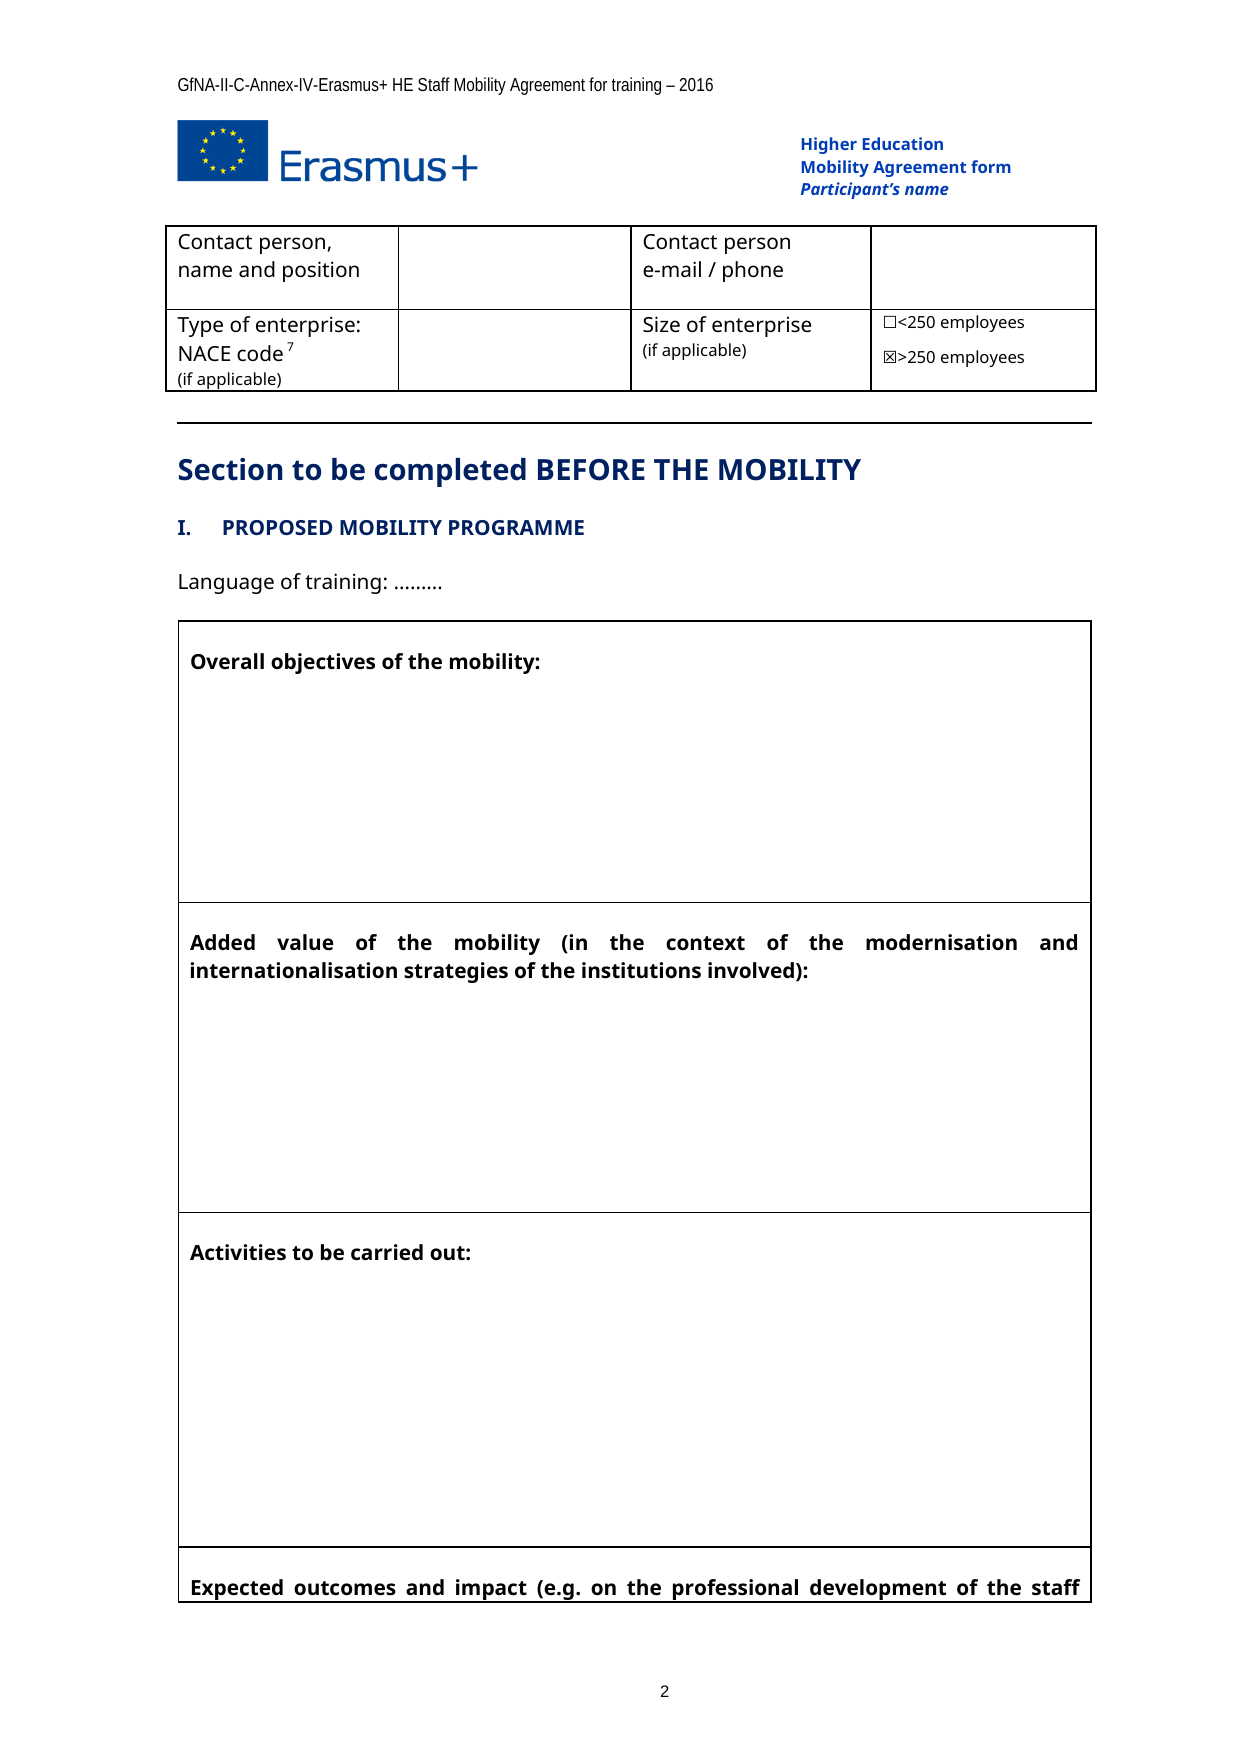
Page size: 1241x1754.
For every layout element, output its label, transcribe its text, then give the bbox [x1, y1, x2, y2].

table_cell Type of enterprise: NACE code (if applicable) [167, 310, 398, 390]
table_cell Expected outcomes and impact (e.g. on the professional development of the staff member and on both institutions): [179, 1548, 1090, 1601]
table_cell [872, 227, 1095, 309]
table_cell [399, 310, 630, 390]
picture [177, 120, 478, 182]
table_cell Size of enterprise (if applicable) [632, 310, 870, 390]
subtitle I. PROPOSED MOBILITY PROGRAMME [177, 513, 1092, 542]
text Language of training: ……… [177, 567, 1092, 595]
table_header Overall objectives of the mobility: [179, 622, 1090, 902]
table_cell Contact person, name and position [167, 227, 398, 309]
subtitle Section to be completed BEFORE THE MOBILITY [177, 449, 1092, 488]
table_cell [399, 227, 630, 309]
table_cell Added value of the mobility (in the context of the modernisation and internationalisation strategies of the institutions involved): [179, 903, 1090, 1211]
table_cell <250 employees >250 employees [872, 310, 1095, 390]
table_cell Contact person e-mail / phone [632, 227, 870, 309]
table_cell Activities to be carried out: [179, 1213, 1090, 1546]
